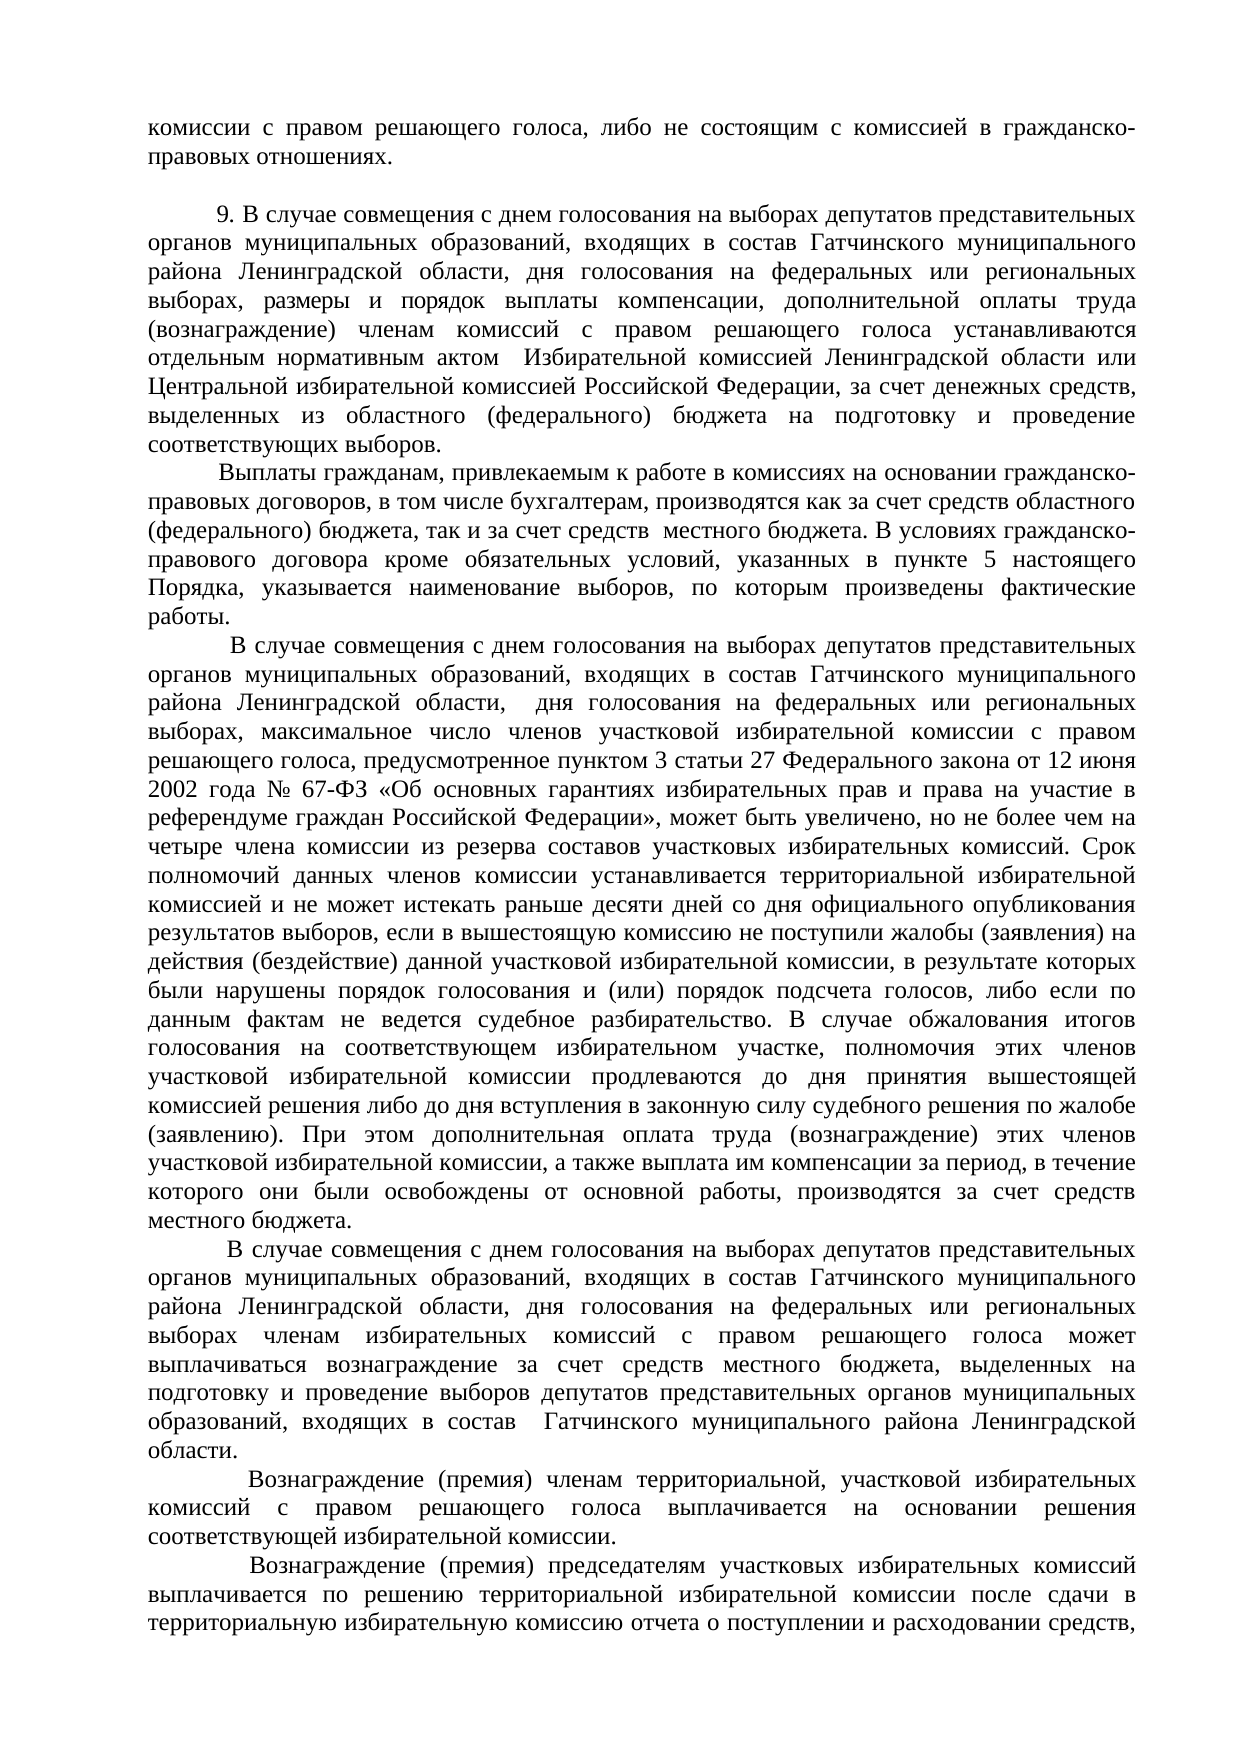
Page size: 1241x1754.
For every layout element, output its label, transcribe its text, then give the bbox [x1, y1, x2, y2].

text В случае совмещения с днем голосования на выборах депутатов представительных органов муниципальных образований, входящих в состав Гатчинского муниципального района Ленинградской области, дня голосования на федеральных или региональных выборах членам избирательных комиссий с правом решающего голоса может выплачиваться вознаграждение за счет средств местного бюджета, выделенных на подготовку и проведение выборов депутатов представительных органов муниципальных образований, входящих в состав Гатчинского муниципального района Ленинградской области. [148, 1234, 1137, 1464]
text В случае совмещения с днем голосования на выборах депутатов представительных органов муниципальных образований, входящих в состав Гатчинского муниципального района Ленинградской области, дня голосования на федеральных или региональных выборах, максимальное число членов участковой избирательной комиссии с правом решающего голоса, предусмотренное пунктом 3 статьи 27 Федерального закона от 12 июня 2002 года № 67-ФЗ «Об основных гарантиях избирательных прав и права на участие в референдуме граждан Российской Федерации», может быть увеличено, но не более чем на четыре члена комиссии из резерва составов участковых избирательных комиссий. Срок полномочий данных членов комиссии устанавливается территориальной избирательной комиссией и не может истекать раньше десяти дней со дня официального опубликования результатов выборов, если в вышестоящую комиссию не поступили жалобы (заявления) на действия (бездействие) данной участковой избирательной комиссии, в результате которых были нарушены порядок голосования и (или) порядок подсчета голосов, либо если по данным фактам не ведется судебное разбирательство. В случае обжалования итогов голосования на соответствующем избирательном участке, полномочия этих членов участковой избирательной комиссии продлеваются до дня принятия вышестоящей комиссией решения либо до дня вступления в законную силу судебного решения по жалобе (заявлению). При этом дополнительная оплата труда (вознаграждение) этих членов участковой избирательной комиссии, а также выплата им компенсации за период, в течение которого они были освобождены от основной работы, производятся за счет средств местного бюджета. [148, 630, 1137, 1234]
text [148, 1550, 1137, 1636]
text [148, 112, 1137, 170]
text Выплаты гражданам, привлекаемым к работе в комиссиях на основании гражданско-правовых договоров, в том числе бухгалтерам, производятся как за счет средств областного (федерального) бюджета, так и за счет средств местного бюджета. В условиях гражданско-правового договора кроме обязательных условий, указанных в пункте 5 настоящего Порядка, указывается наименование выборов, по которым произведены фактические работы. [148, 457, 1137, 630]
text 9. В случае совмещения с днем голосования на выборах депутатов представительных органов муниципальных образований, входящих в состав Гатчинского муниципального района Ленинградской области, дня голосования на федеральных или региональных выборах, размеры и порядок выплаты компенсации, дополнительной оплаты труда (вознаграждение) членам комиссий с правом решающего голоса устанавливаются отдельным нормативным актом Избирательной комиссией Ленинградской области или Центральной избирательной комиссией Российской Федерации, за счет денежных средств, выделенных из областного (федерального) бюджета на подготовку и проведение соответствующих выборов. [148, 199, 1137, 457]
text Вознаграждение (премия) членам территориальной, участковой избирательных комиссий с правом решающего голоса выплачивается на основании решения соответствующей избирательной комиссии. [148, 1464, 1137, 1550]
